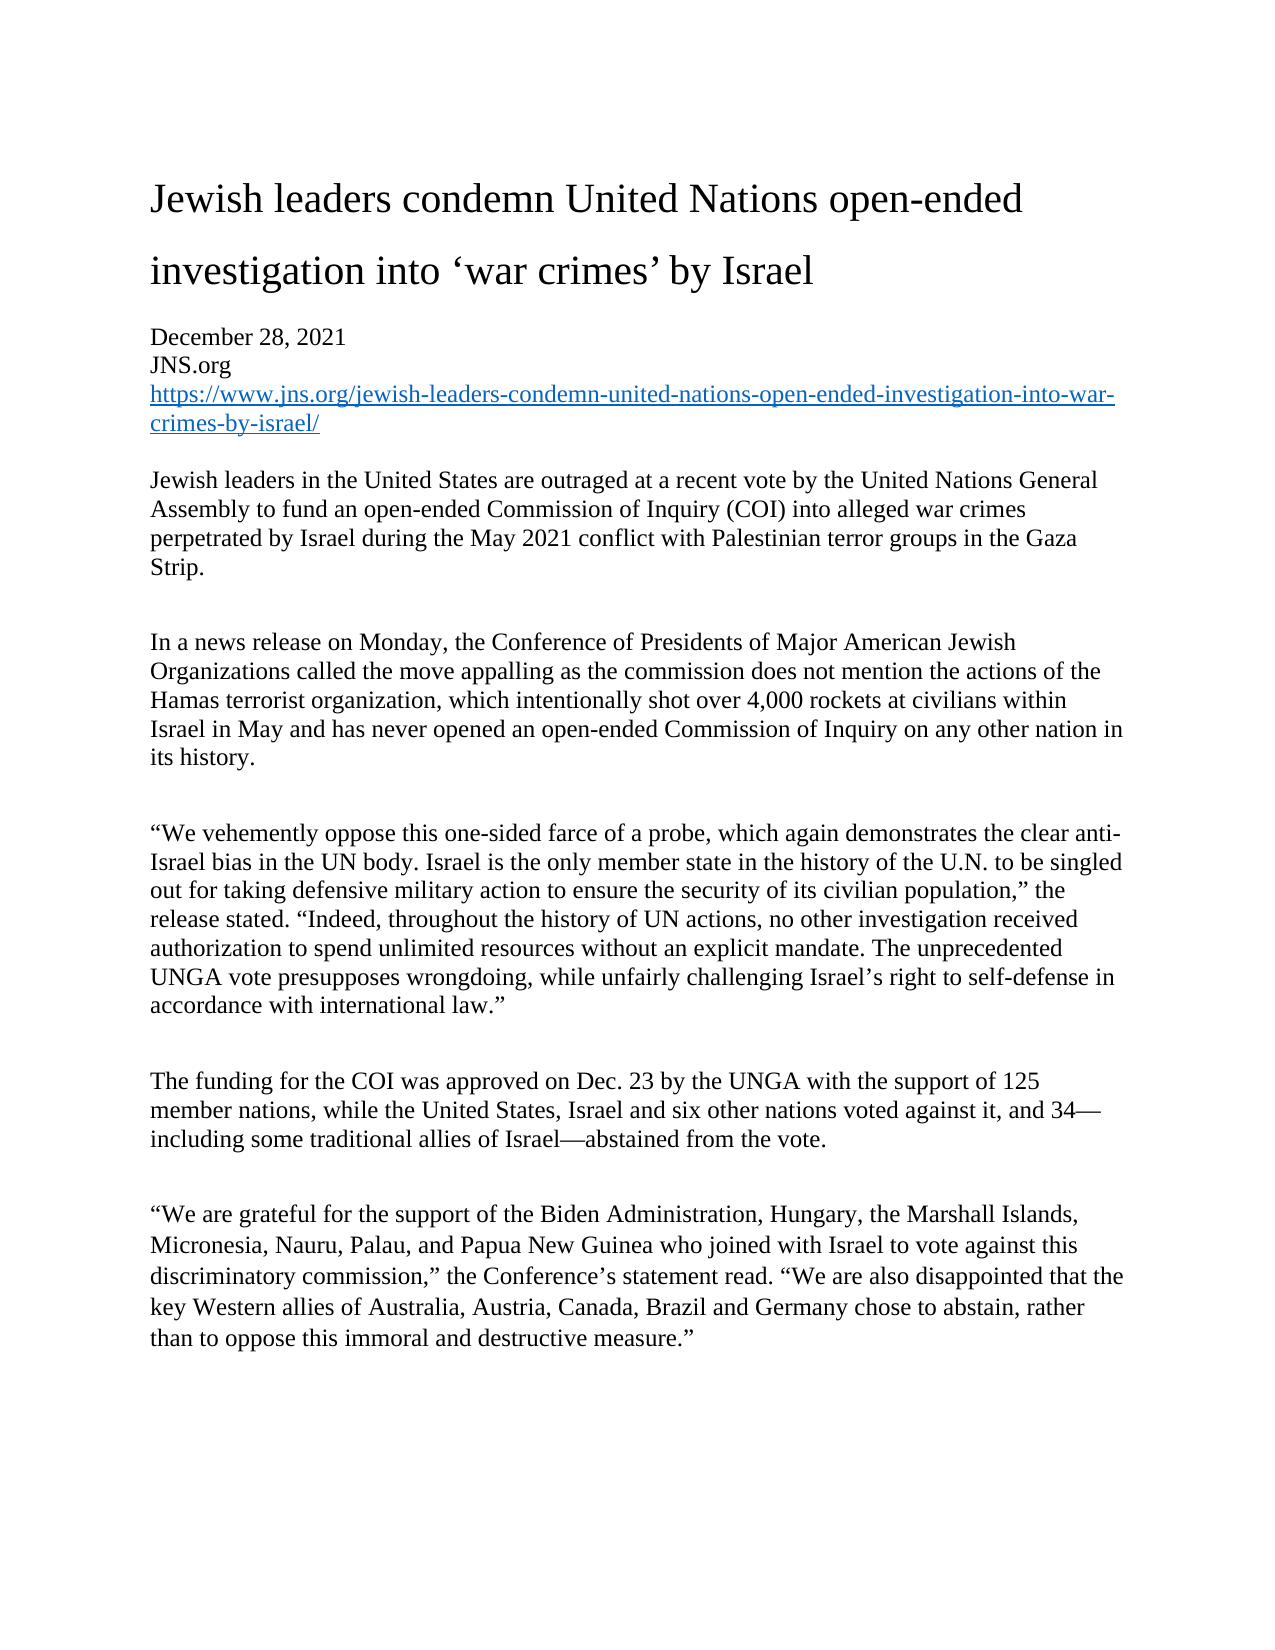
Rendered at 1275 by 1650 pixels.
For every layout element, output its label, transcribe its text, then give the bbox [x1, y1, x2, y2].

text Jewish leaders in the United States are outraged at a recent vote by the United Nations General Assembly to fund an open-ended Commission of Inquiry (COI) into alleged war crimes perpetrated by Israel during the May 2021 conflict with Palestinian terror groups in the Gaza Strip. [150, 466, 1125, 581]
text The funding for the COI was approved on Dec. 23 by the UNGA with the support of 125 member nations, while the United States, Israel and six other nations voted against it, and 34—including some traditional allies of Israel—abstained from the vote. [150, 1066, 1125, 1152]
text https://www.jns.org/jewish-leaders-condemn-united-nations-open-ended-investigation-into-war-crimes-by-israel/ [150, 379, 1125, 437]
text In a news release on Monday, the Conference of Presidents of Major American Jewish Organizations called the move appalling as the commission does not mention the actions of the Hamas terrorist organization, which intentionally shot over 4,000 rockets at civilians within Israel in May and has never opened an open-ended Commission of Inquiry on any other nation in its history. [150, 627, 1125, 771]
text JNS.org [150, 351, 1125, 379]
text Jewish leaders condemn United Nations open-ended investigation into ‘war crimes’ by Israel [150, 150, 1125, 294]
text December 28, 2021 [150, 322, 1125, 351]
text “We vehemently oppose this one-sided farce of a probe, which again demonstrates the clear anti-Israel bias in the UN body. Israel is the only member state in the history of the U.N. to be singled out for taking defensive military action to ensure the security of its civilian population,” the release stated. “Indeed, throughout the history of UN actions, no other investigation received authorization to spend unlimited resources without an explicit mandate. The unprecedented UNGA vote presupposes wrongdoing, while unfairly challenging Israel’s right to self-defense in accordance with international law.” [150, 818, 1125, 1019]
text “We are grateful for the support of the Biden Administration, Hungary, the Marshall Islands, Micronesia, Nauru, Palau, and Papua New Guinea who joined with Israel to vote against this discriminatory commission,” the Conference’s statement read. “We are also disappointed that the key Western allies of Australia, Austria, Canada, Brazil and Germany chose to abstain, rather than to oppose this immoral and destructive measure.” [150, 1199, 1125, 1352]
